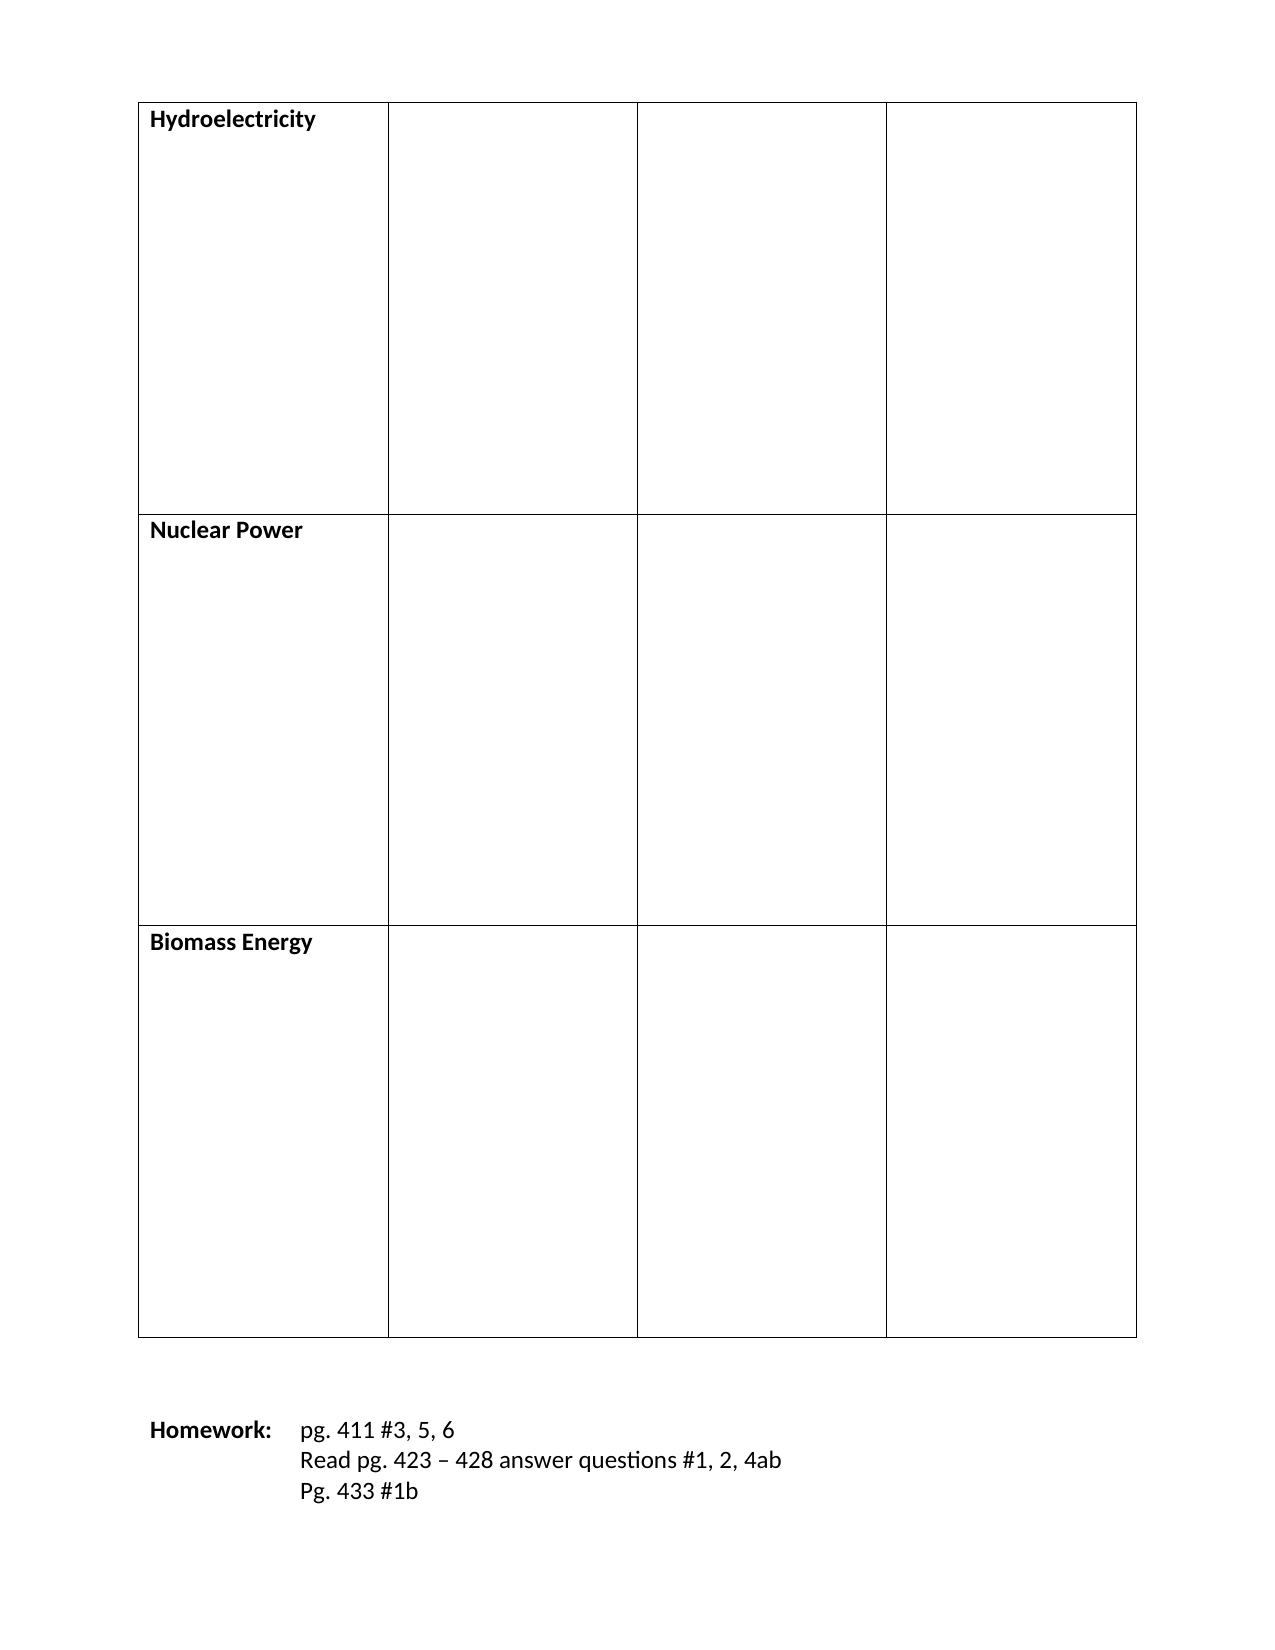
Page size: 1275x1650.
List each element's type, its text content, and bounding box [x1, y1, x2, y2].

table_cell [887, 103, 1136, 513]
text Read pg. 423 – 428 answer questions #1, 2, 4ab [150, 1444, 1125, 1475]
text Homework: pg. 411 #3, 5, 6 [150, 1414, 1125, 1444]
table_cell [389, 103, 637, 513]
table_cell [389, 926, 637, 1337]
table_cell Biomass Energy [139, 926, 388, 1337]
table_cell [638, 103, 886, 513]
table_cell [638, 515, 886, 925]
table_cell [389, 515, 637, 925]
table_cell [638, 926, 886, 1337]
table_cell Hydroelectricity [139, 103, 388, 513]
text Pg. 433 #1b [150, 1475, 1125, 1506]
table_cell Nuclear Power [139, 515, 388, 925]
table_cell [887, 926, 1136, 1337]
table_cell [887, 515, 1136, 925]
